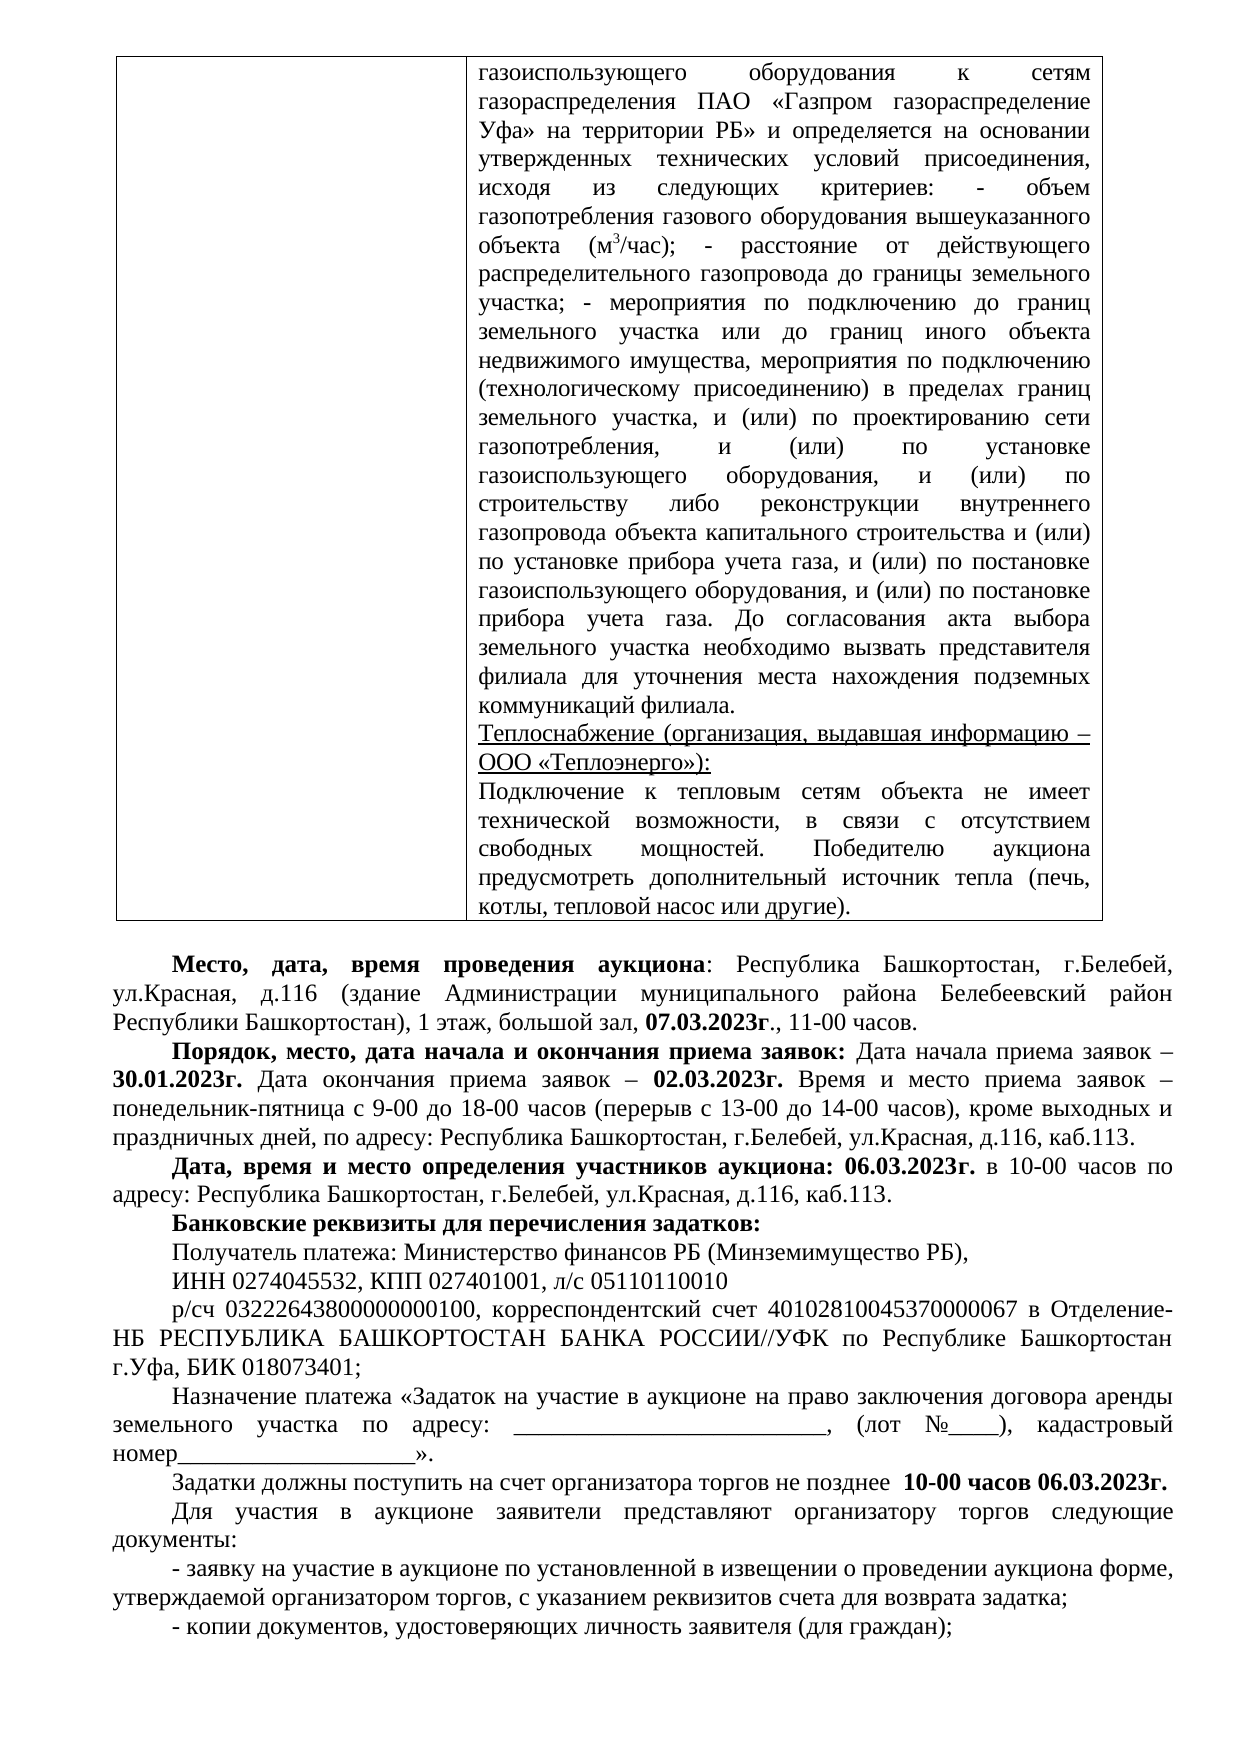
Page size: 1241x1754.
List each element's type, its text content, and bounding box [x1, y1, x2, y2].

text Банковские реквизиты для перечисления задатков: [112, 1208, 1173, 1237]
text Получатель платежа: Министерство финансов РБ (Минземимущество РБ), [112, 1237, 1173, 1266]
text Задатки должны поступить на счет организатора торгов не позднее 10-00 часов 06.03.2023г. [112, 1467, 1173, 1496]
text р/сч 03222643800000000100, корреспондентский счет 40102810045370000067 в Отделение-НБ РЕСПУБЛИКА БАШКОРТОСТАН БАНКА РОССИИ//УФК по Республике Башкортостан г.Уфа, БИК 018073401; [112, 1294, 1173, 1381]
text Назначение платежа «Задаток на участие в аукционе на право заключения договора аренды земельного участка по адресу: _________________________, (лот №____), кадастровый номер___________________». [112, 1381, 1173, 1467]
text Дата, время и место определения участников аукциона: 06.03.2023г. в 10-00 часов по адресу: Республика Башкортостан, г.Белебей, ул.Красная, д.116, каб.113. [112, 1151, 1173, 1208]
text ИНН 0274045532, КПП 027401001, л/с 05110110010 [112, 1266, 1173, 1294]
text Для участия в аукционе заявители представляют организатору торгов следующие документы: [112, 1496, 1174, 1553]
text Порядок, место, дата начала и окончания приема заявок: Дата начала приема заявок – 30.01.2023г. Дата окончания приема заявок – 02.03.2023г. Время и место приема заявок – понедельник-пятница с 9-00 до 18-00 часов (перерыв с 13-00 до 14-00 часов), кроме выходных и праздничных дней, по адресу: Республика Башкортостан, г.Белебей, ул.Красная, д.116, каб.113. [112, 1036, 1173, 1151]
text - заявку на участие в аукционе по установленной в извещении о проведении аукциона форме, утверждаемой организатором торгов, с указанием реквизитов счета для возврата задатка; [112, 1553, 1174, 1611]
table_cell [117, 57, 466, 920]
text Место, дата, время проведения аукциона: Республика Башкортостан, г.Белебей, ул.Красная, д.116 (здание Администрации муниципального района Белебеевский район Республики Башкортостан), 1 этаж, большой зал, 07.03.2023г., 11-00 часов. [112, 949, 1173, 1036]
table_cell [467, 57, 1102, 920]
text - копии документов, удостоверяющих личность заявителя (для граждан); [112, 1611, 1174, 1639]
